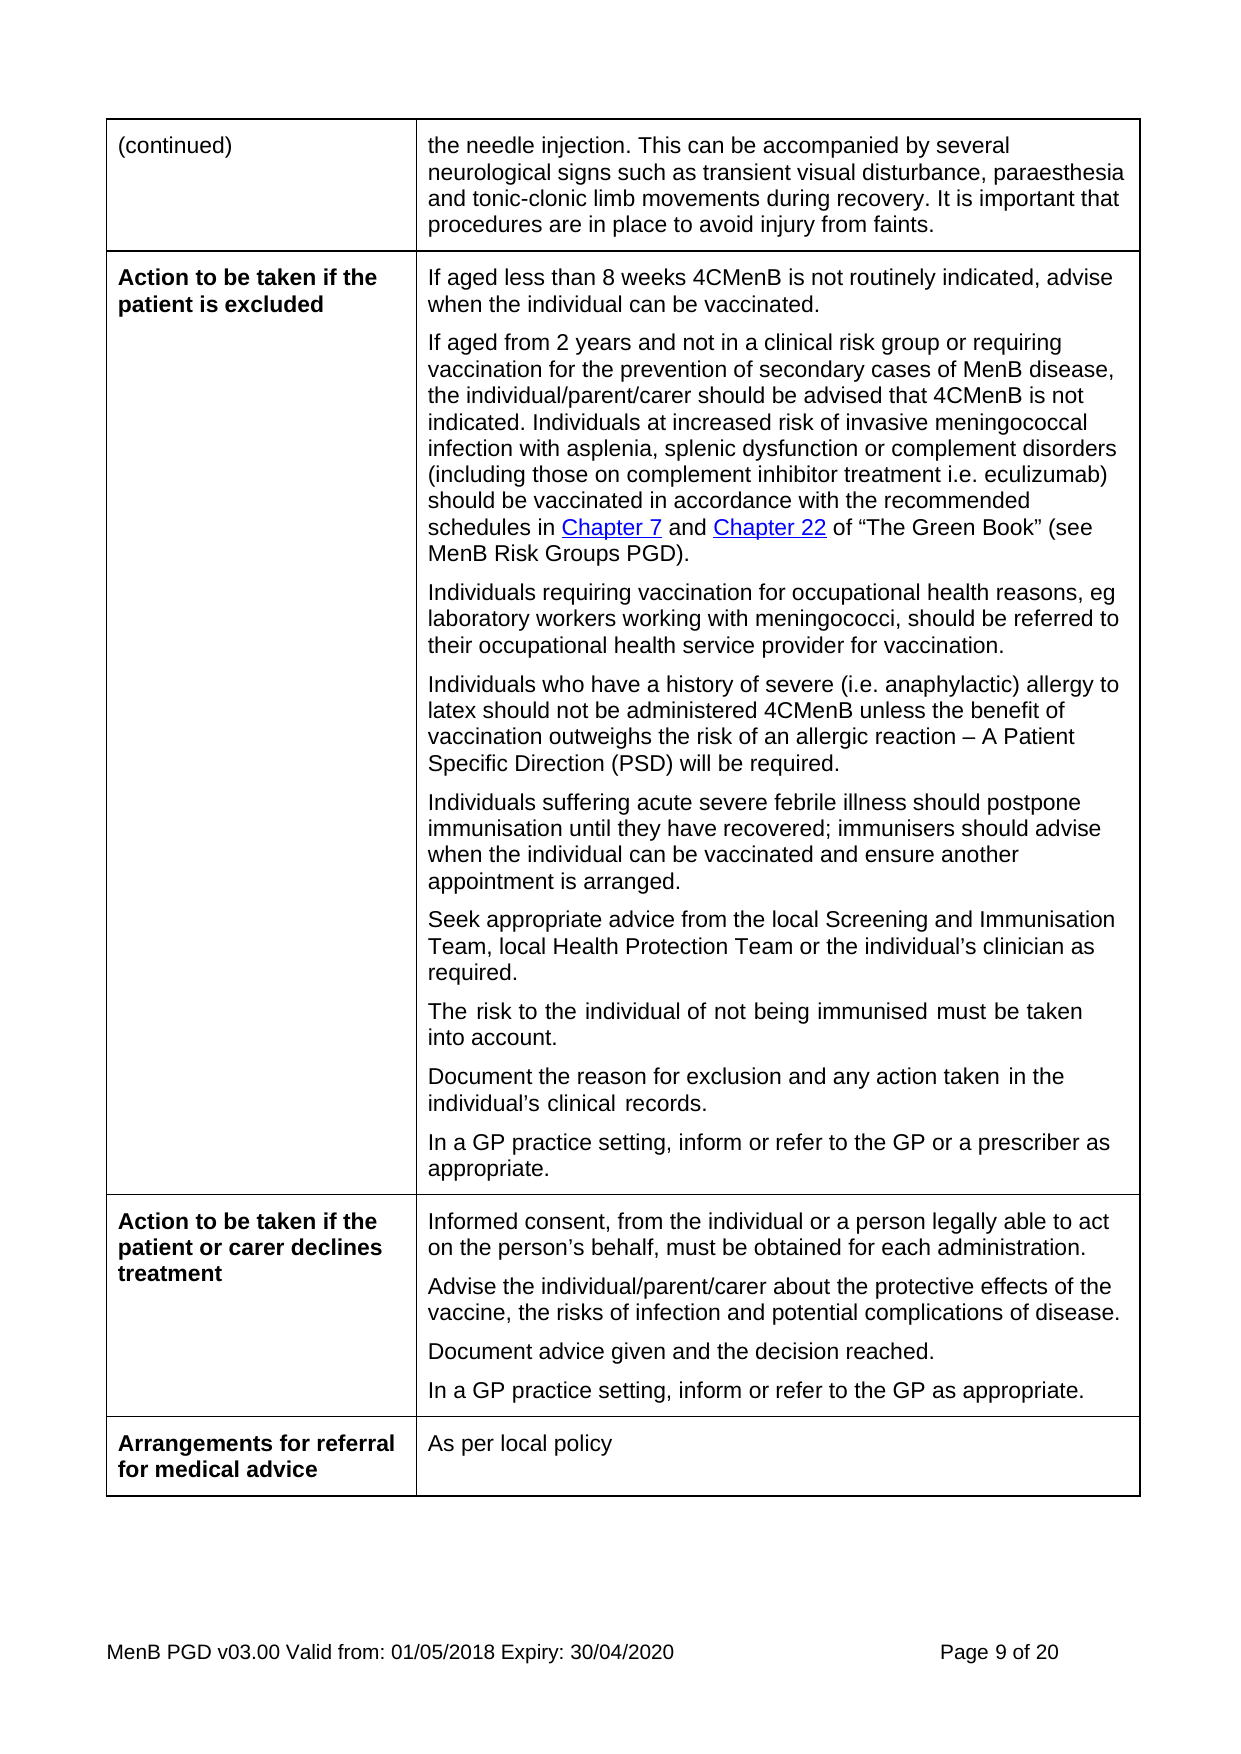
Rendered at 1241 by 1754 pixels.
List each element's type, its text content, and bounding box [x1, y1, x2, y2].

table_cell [107, 120, 416, 250]
table_cell If aged less than 8 weeks 4CMenB is not routinely indicated, advise when the individual can be vaccinated. If aged from 2 years and not in a clinical risk group or requiring vaccination for the prevention of secondary cases of MenB disease, the individual/parent/carer should be advised that 4CMenB is not indicated. Individuals at increased risk of invasive meningococcal infection with asplenia, splenic dysfunction or complement disorders (including those on complement inhibitor treatment i.e. eculizumab) should be vaccinated in accordance with the recommended schedules in Chapter 7 and Chapter 22 of “The Green Book” (see MenB Risk Groups PGD). Individuals requiring vaccination for occupational health reasons, eg laboratory workers working with meningococci, should be referred to their occupational health service provider for vaccination. Individuals who have a history of severe (i.e. anaphylactic) allergy to latex should not be administered 4CMenB unless the benefit of vaccination outweighs the risk of an allergic reaction – A Patient Specific Direction (PSD) will be required. Individuals suffering acute severe febrile illness should postpone immunisation until they have recovered; immunisers should advise when the individual can be vaccinated and ensure another appointment is arranged. Seek appropriate advice from the local Screening and Immunisation Team, local Health Protection Team or the individual’s clinician as required. The risk to the individual of not being immunised must be taken into account. Document the reason for exclusion and any action taken in the individual’s clinical records. In a GP practice setting, inform or refer to the GP or a prescriber as appropriate. [417, 252, 1139, 1194]
table_cell As per local policy [417, 1417, 1139, 1495]
table_cell Arrangements for referral for medical advice [107, 1417, 416, 1495]
table_cell Informed consent, from the individual or a person legally able to act on the person’s behalf, must be obtained for each administration. Advise the individual/parent/carer about the protective effects of the vaccine, the risks of infection and potential complications of disease. Document advice given and the decision reached. In a GP practice setting, inform or refer to the GP as appropriate. [417, 1195, 1139, 1416]
table_cell Action to be taken if the patient or carer declines treatment [107, 1195, 416, 1416]
table_cell Action to be taken if the patient is excluded [107, 252, 416, 1194]
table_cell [417, 120, 1139, 250]
